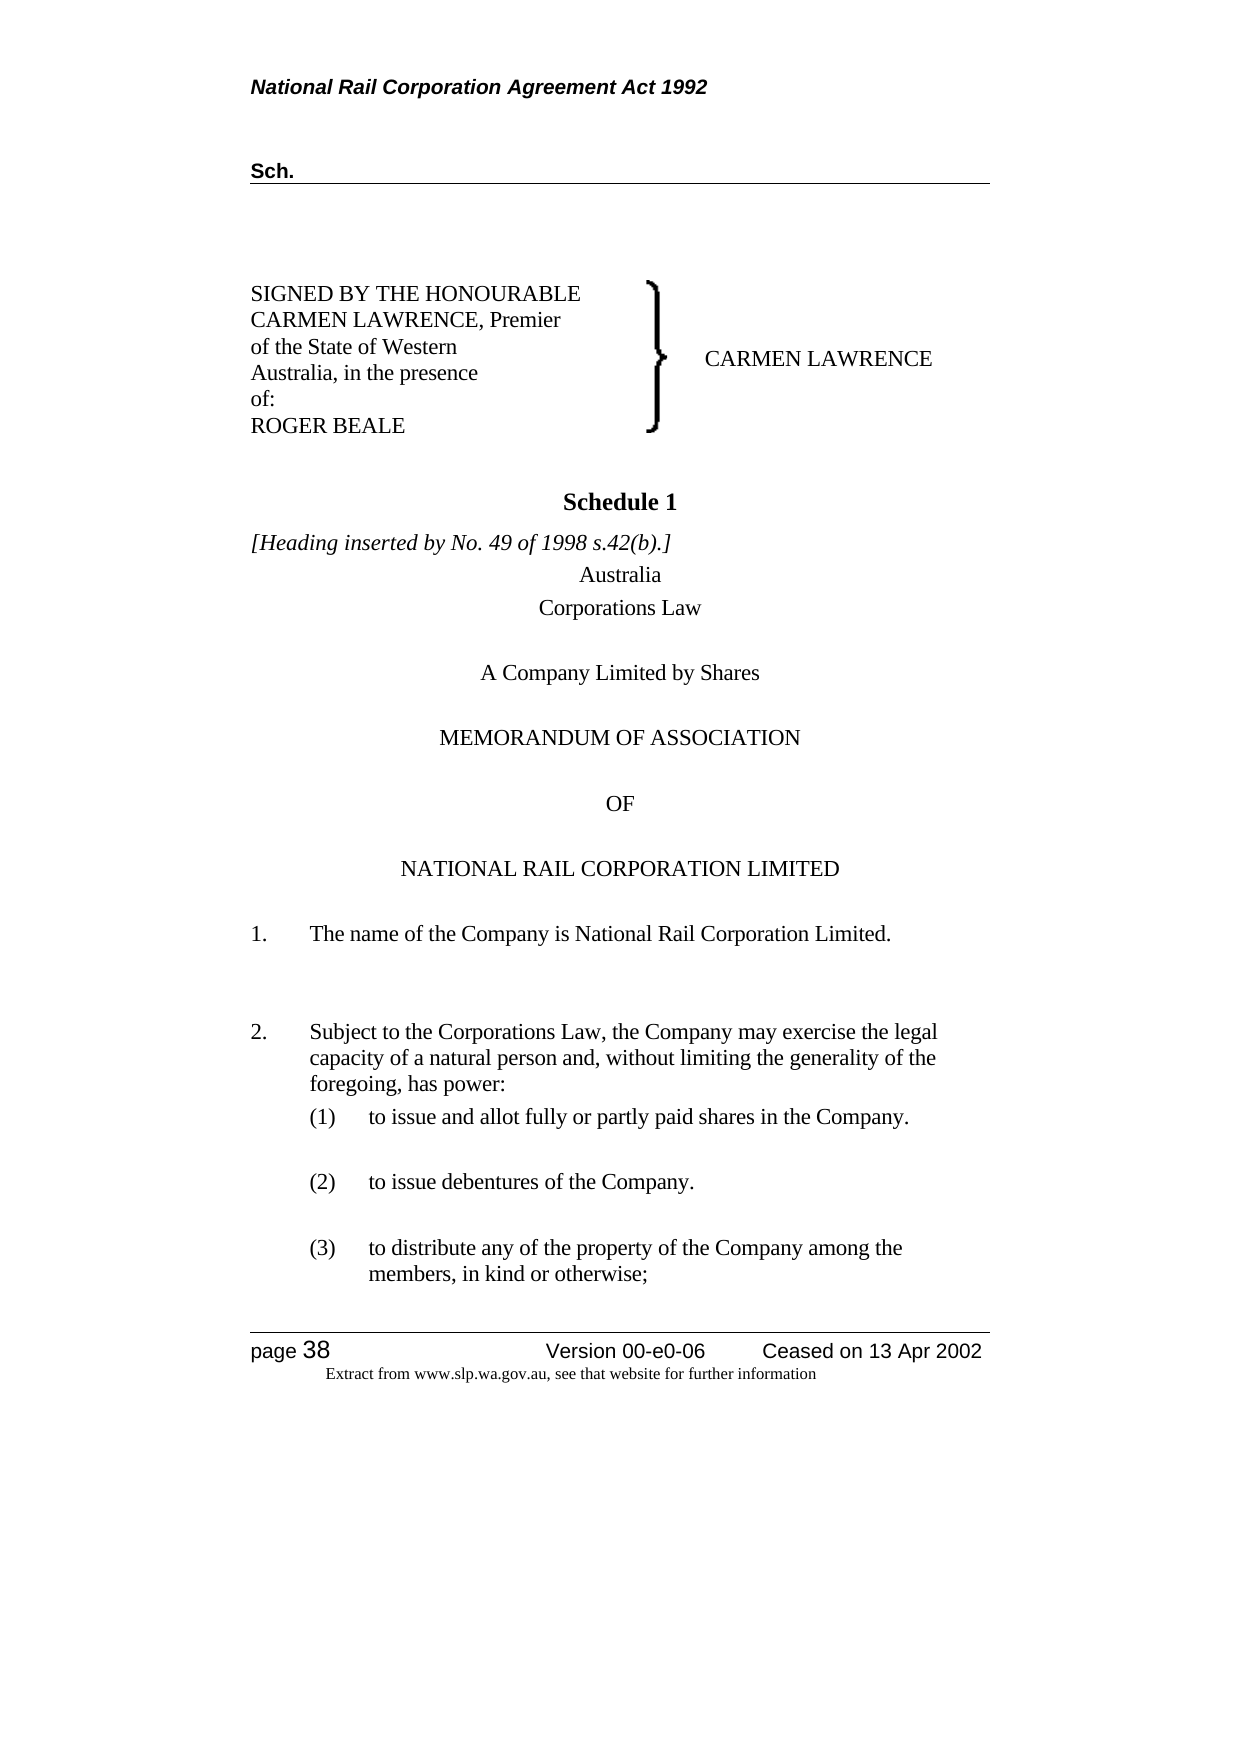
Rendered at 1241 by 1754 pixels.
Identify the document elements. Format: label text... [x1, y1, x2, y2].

text Australia [250, 561, 990, 588]
text Corporations Law [250, 594, 990, 620]
text (2) to issue debentures of the Company. [250, 1168, 990, 1195]
table_header [634, 274, 693, 471]
table_header SIGNED BY THE HONOURABLE CARMEN LAWRENCE, Premier of the State of Western Australia, in the presence of: ROGER BEALE [239, 274, 634, 471]
text MEMORANDUM OF ASSOCIATION [250, 724, 990, 751]
table_header CARMEN LAWRENCE [693, 274, 974, 471]
text 1. The name of the Company is National Rail Corporation Limited. [250, 920, 990, 946]
subtitle [Heading inserted by No. 49 of 1998 s.42(b).] [250, 529, 990, 555]
text NATIONAL RAIL CORPORATION LIMITED [250, 855, 990, 881]
text (1) to issue and allot fully or partly paid shares in the Company. [250, 1103, 990, 1129]
text A Company Limited by Shares [250, 659, 990, 686]
text OF [250, 789, 990, 816]
text 2. Subject to the Corporations Law, the Company may exercise the legal capacity of a natural person and, without limiting the generality of the foregoing, has power: [250, 1018, 990, 1097]
text (3) to distribute any of the property of the Company among the members, in kind or otherwise; [250, 1233, 990, 1286]
subtitle Schedule 1 [250, 487, 990, 516]
